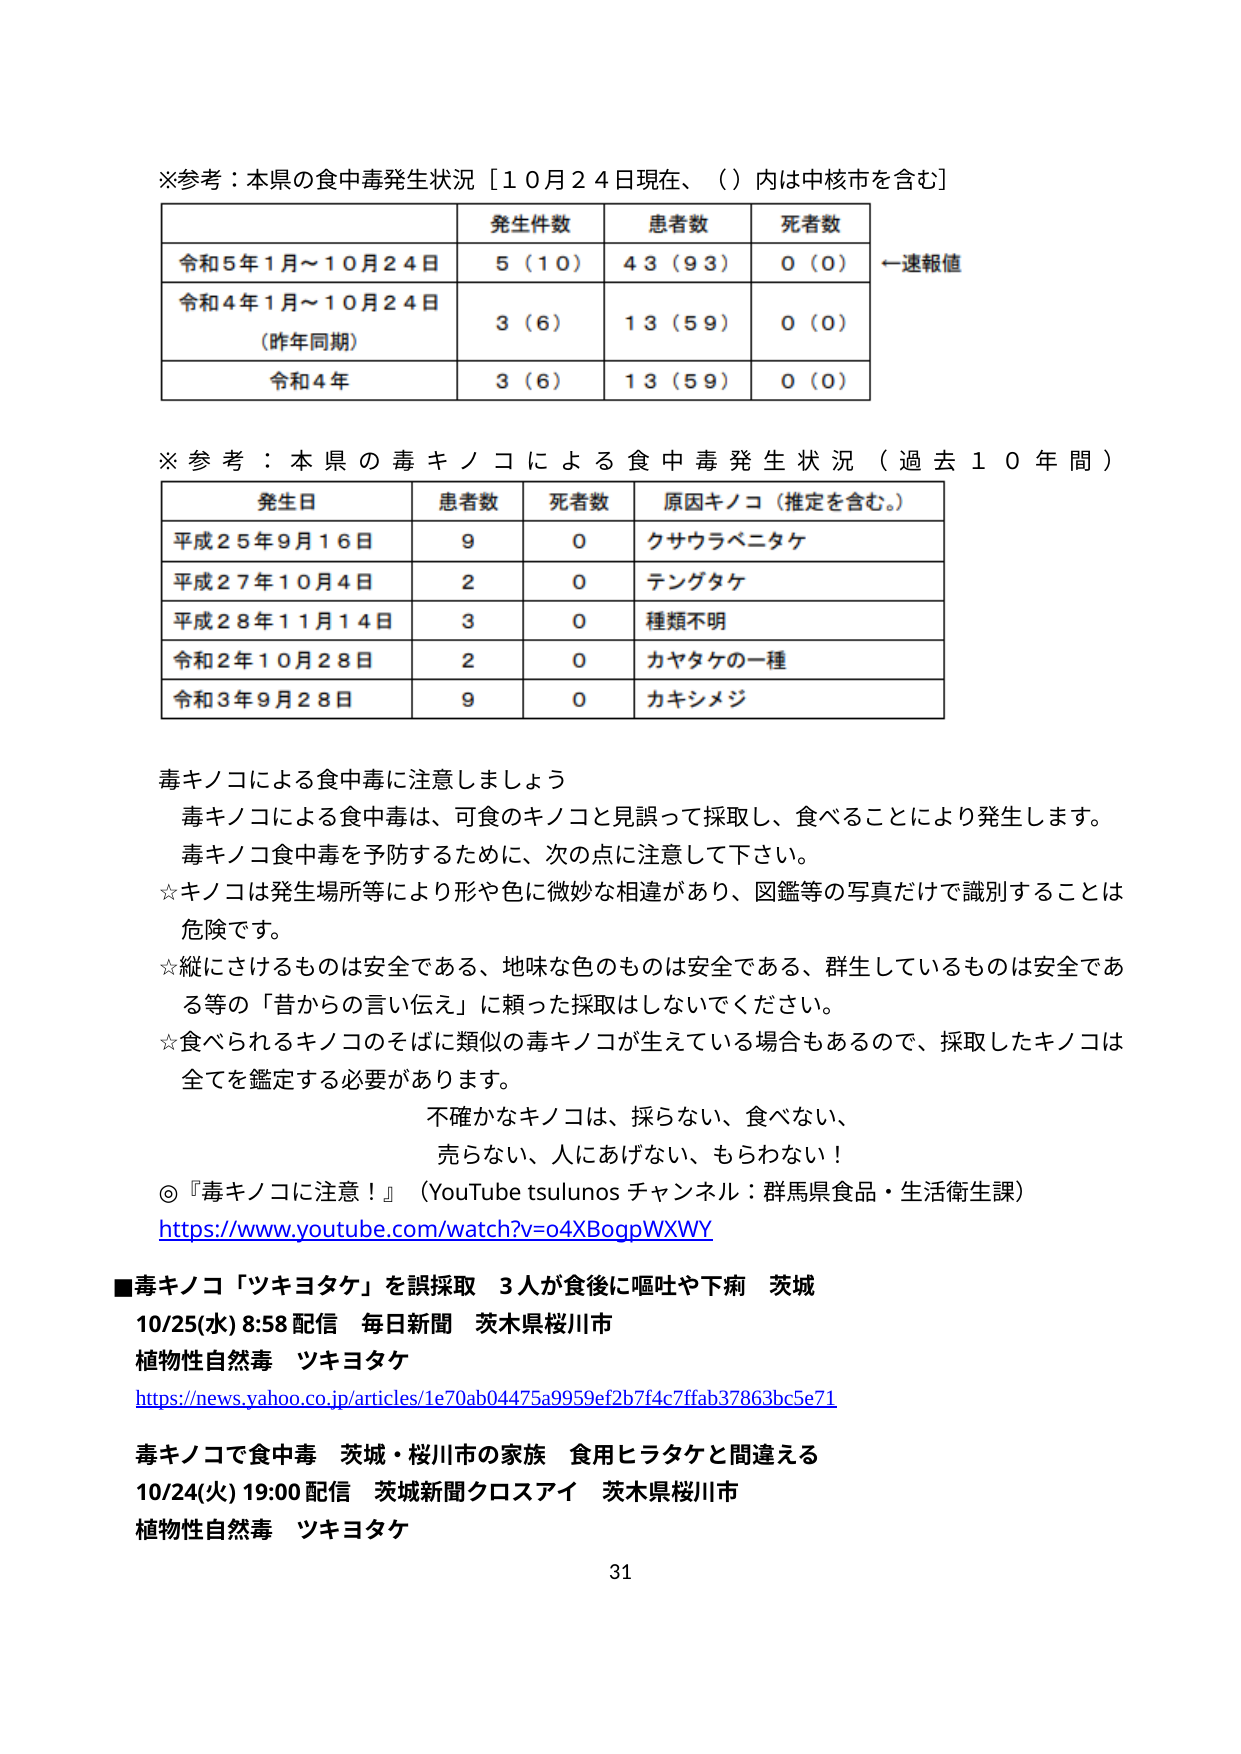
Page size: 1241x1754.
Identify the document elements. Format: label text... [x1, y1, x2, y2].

text 売らない、人にあげない、もらわない！ [158, 1135, 1128, 1172]
picture [158, 197, 979, 409]
text ◎『毒キノコに注意！』（YouTube tsulunos チャンネル：群馬県食品・生活衛生課） [158, 1172, 1128, 1210]
text 毒キノコで食中毒 茨城・桜川市の家族 食用ヒラタケと間違える [135, 1435, 1128, 1472]
text 植物性自然毒 ツキヨタケ [135, 1341, 1128, 1378]
text ☆食べられるキノコのそばに類似の毒キノコが生えている場合もあるので、採取したキノコは全てを鑑定する必要があります。 [158, 1022, 1128, 1097]
text 毒キノコによる食中毒に注意しましょう [158, 760, 1128, 797]
picture [158, 478, 953, 729]
text 10/24(火) 19:00配信 茨城新聞クロスアイ 茨木県桜川市 [135, 1472, 1128, 1510]
text https://news.yahoo.co.jp/articles/1e70ab04475a9959ef2b7f4c7ffab37863bc5e71 [135, 1378, 1128, 1416]
text https://www.youtube.com/watch?v=o4XBogpWXWY [158, 1210, 1128, 1247]
text 毒キノコ食中毒を予防するために、次の点に注意して下さい。 [158, 835, 1128, 872]
text ※参考：本県の食中毒発生状況［１０月２４日現在、（ ）内は中核市を含む］ [135, 160, 1128, 197]
text 10/25(水) 8:58配信 毎日新聞 茨木県桜川市 [135, 1303, 1128, 1341]
text 植物性自然毒 ツキヨタケ [135, 1510, 1128, 1547]
text ☆キノコは発生場所等により形や色に微妙な相違があり、図鑑等の写真だけで識別することは危険です。 [158, 872, 1128, 947]
text 不確かなキノコは、採らない、食べない、 [158, 1097, 1128, 1135]
text ☆縦にさけるものは安全である、地味な色のものは安全である、群生しているものは安全である等の「昔からの言い伝え」に頼った採取はしないでください。 [158, 947, 1128, 1022]
text 毒キノコによる食中毒は、可食のキノコと見誤って採取し、食べることにより発生します。 [158, 797, 1128, 835]
text ■毒キノコ「ツキヨタケ」を誤採取 3人が食後に嘔吐や下痢 茨城 [112, 1266, 1128, 1303]
